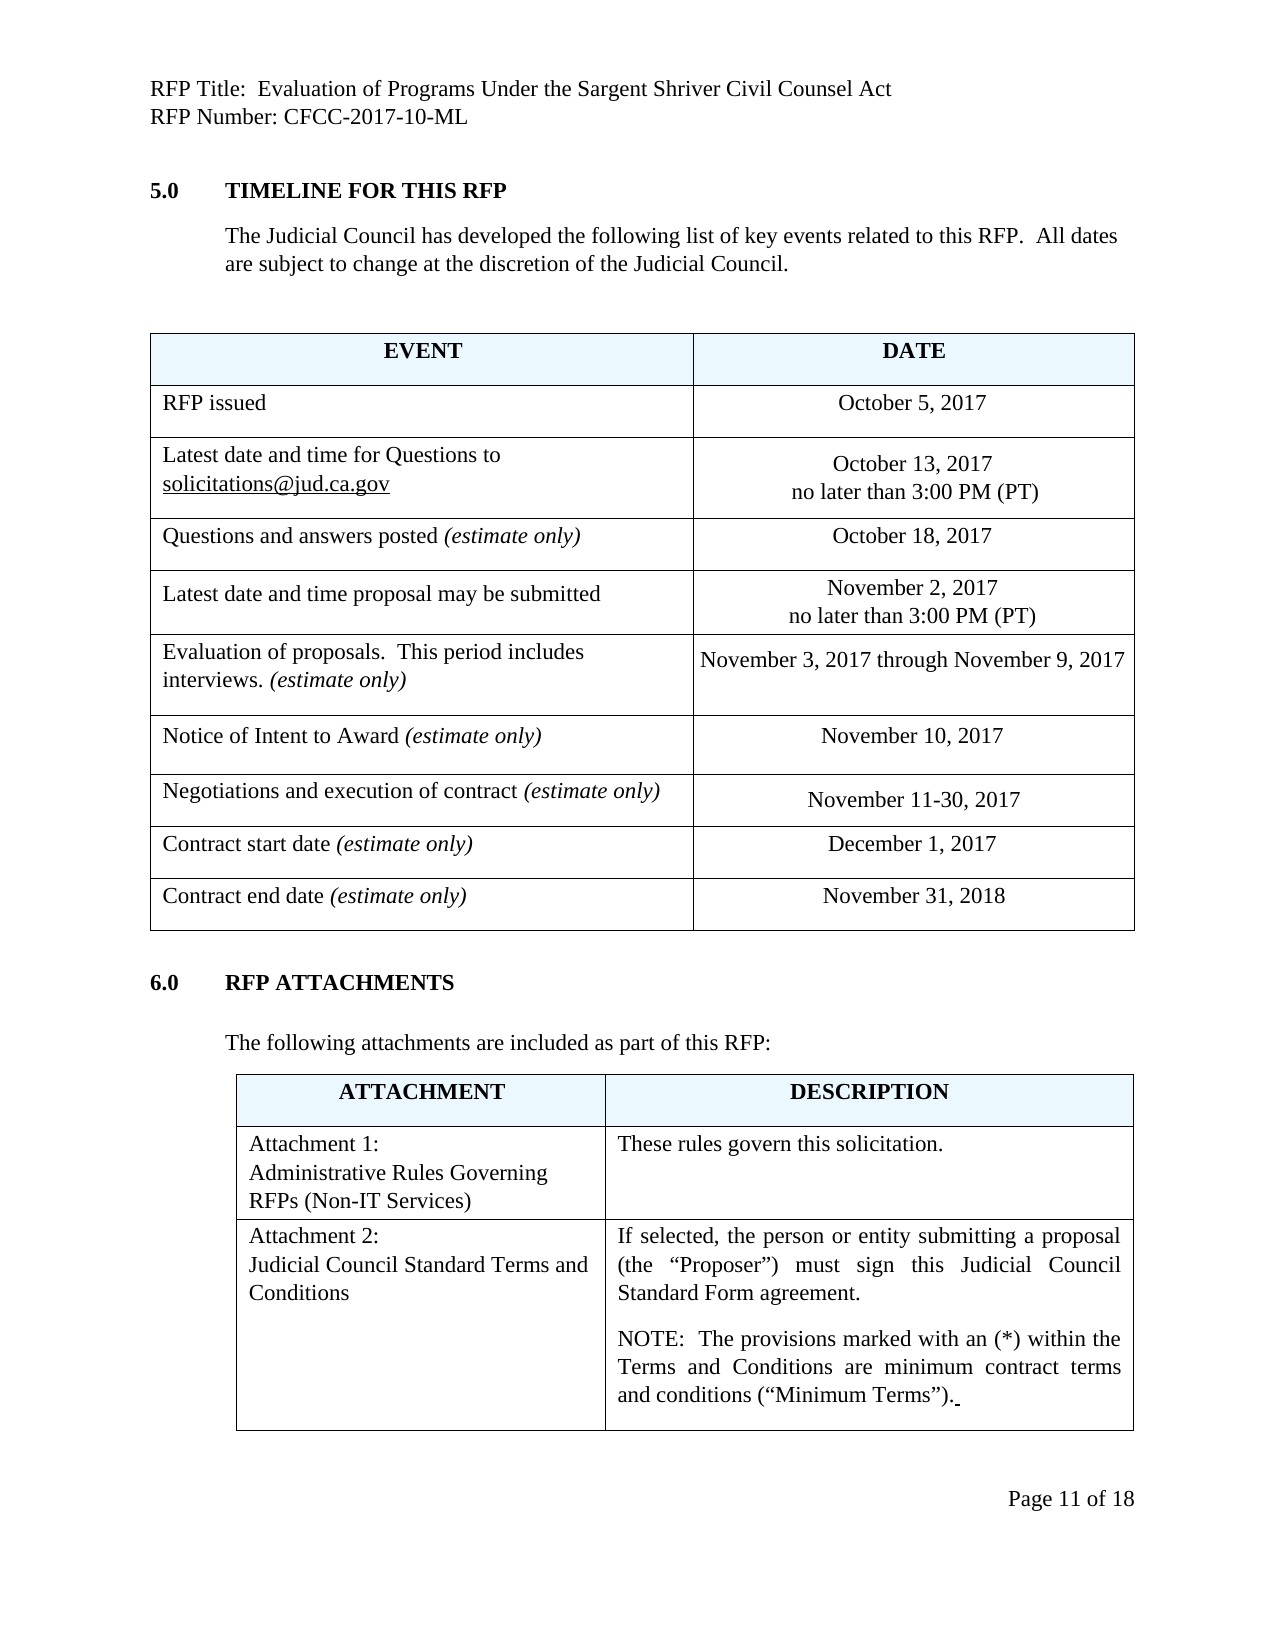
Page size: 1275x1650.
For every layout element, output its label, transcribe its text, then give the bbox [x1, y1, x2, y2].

text 6.0 RFP ATTACHMENTS [150, 969, 1134, 996]
table_cell If selected, the person or entity submitting a proposal (the “Proposer”) must sign this Judicial Council Standard Form agreement. NOTE: The provisions marked with an (*) within the Terms and Conditions are minimum contract terms and conditions (“Minimum Terms”). [606, 1220, 1133, 1429]
table_cell November 11-30, 2017 [694, 775, 1134, 826]
table_header DESCRIPTION [606, 1075, 1133, 1126]
table_cell Latest date and time proposal may be submitted [151, 571, 693, 634]
table_cell Latest date and time for Questions to solicitations@jud.ca.gov [151, 438, 693, 518]
table_header ATTACHMENT [237, 1075, 605, 1126]
table_cell December 1, 2017 [694, 827, 1134, 878]
table_cell Contract start date (estimate only) [151, 827, 693, 878]
table_cell Questions and answers posted (estimate only) [151, 519, 693, 570]
table_cell Evaluation of proposals. This period includes interviews. (estimate only) [151, 635, 693, 715]
table_cell October 13, 2017 no later than 3:00 PM (PT) [694, 438, 1134, 518]
table_cell October 5, 2017 [694, 386, 1134, 437]
list The following attachments are included as part of this RFP: [225, 1029, 1134, 1055]
table_cell November 3, 2017 through November 9, 2017 [694, 635, 1134, 715]
table_cell RFP issued [151, 386, 693, 437]
list TIMELINE FOR THIS RFP [150, 177, 1134, 203]
table_cell Notice of Intent to Award (estimate only) [151, 716, 693, 773]
table_header DATE [694, 334, 1134, 385]
table_cell November 10, 2017 [694, 716, 1134, 773]
table_cell October 18, 2017 [694, 519, 1134, 570]
table_cell These rules govern this solicitation. [606, 1127, 1133, 1218]
table_cell Negotiations and execution of contract (estimate only) [151, 775, 693, 826]
table_cell Contract end date (estimate only) [151, 879, 693, 930]
table_cell November 31, 2018 [694, 879, 1134, 930]
text The Judicial Council has developed the following list of key events related to this RFP. All dates are subject to change at the discretion of the Judicial Council. [225, 222, 1134, 277]
table_cell Attachment 2: Judicial Council Standard Terms and Conditions [237, 1220, 605, 1429]
table_header EVENT [151, 334, 693, 385]
table_cell Attachment 1: Administrative Rules Governing RFPs (Non-IT Services) [237, 1127, 605, 1218]
table_cell November 2, 2017 no later than 3:00 PM (PT) [694, 571, 1134, 634]
